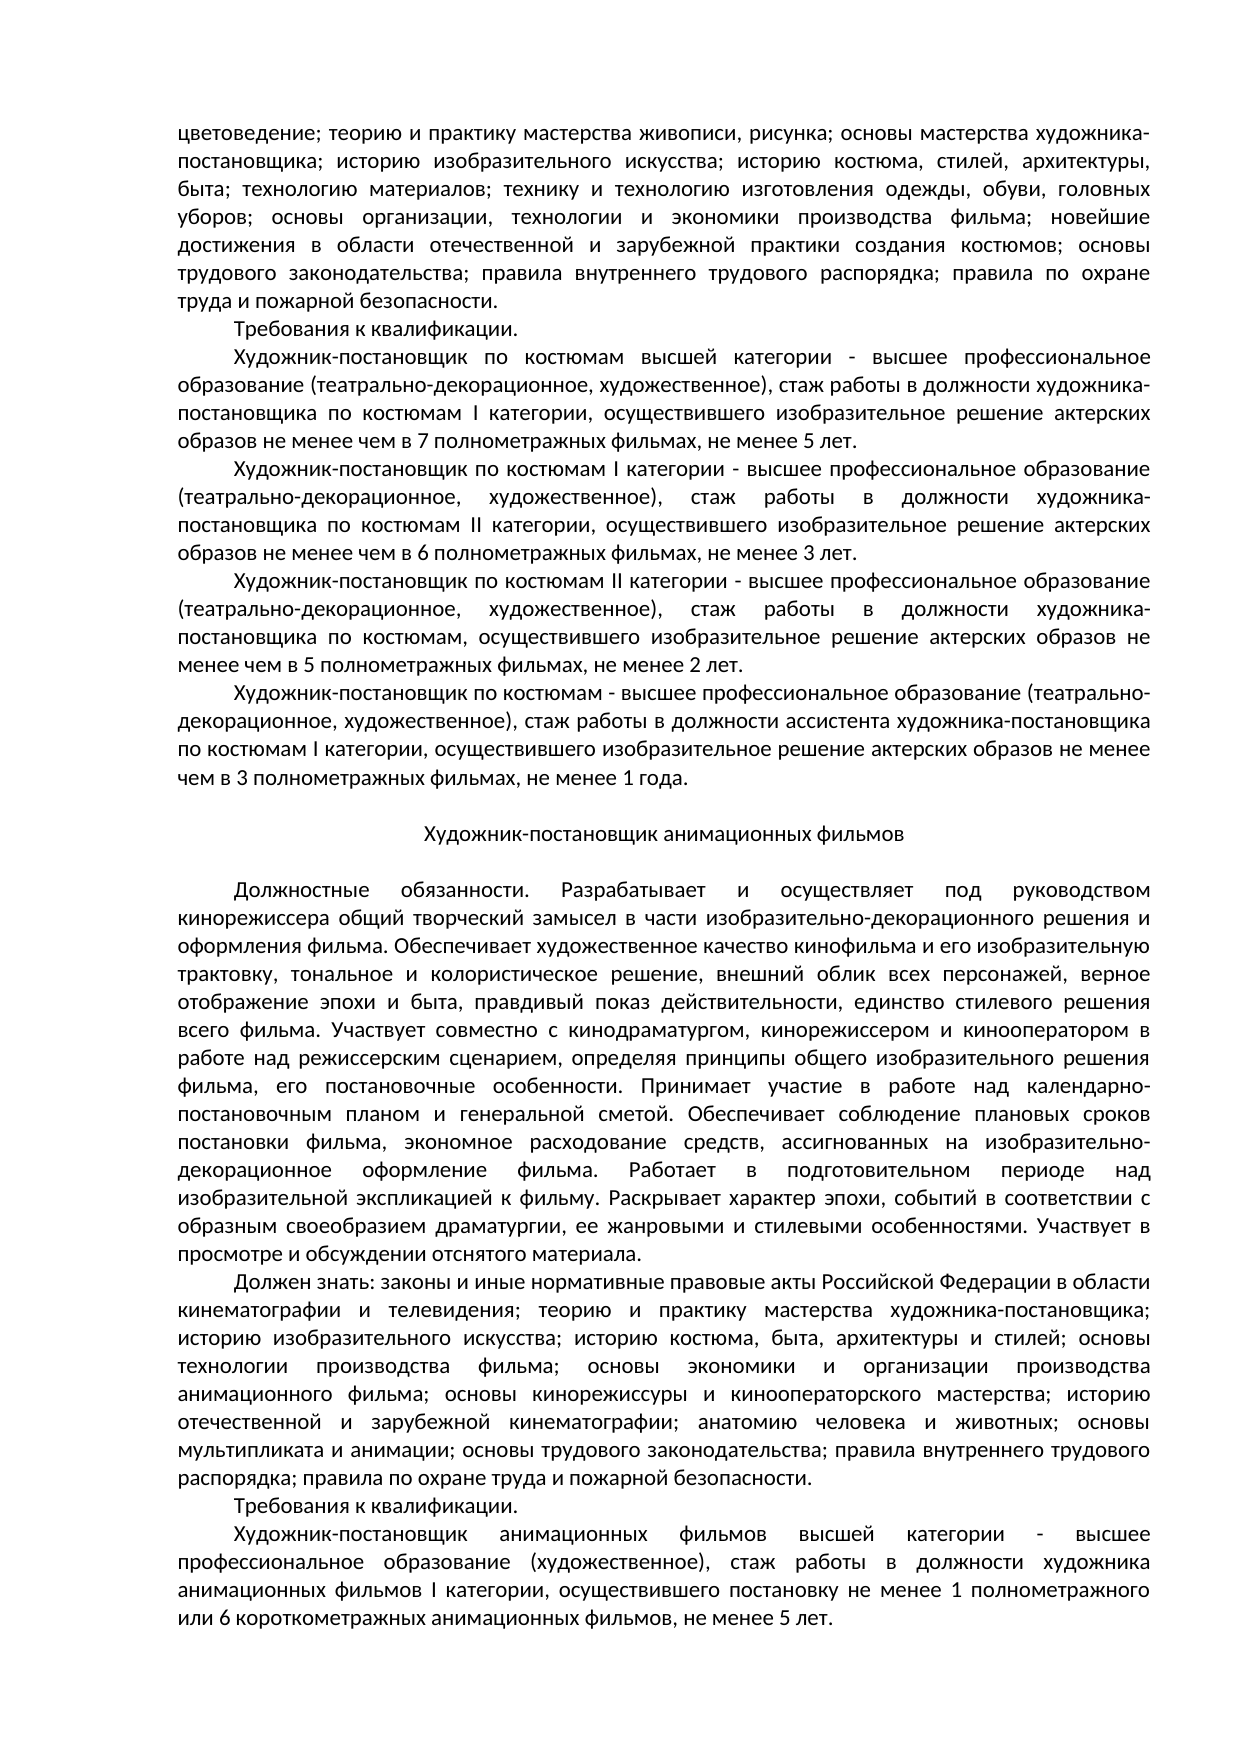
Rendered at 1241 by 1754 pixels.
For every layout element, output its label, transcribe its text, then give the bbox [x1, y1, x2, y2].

text Требования к квалификации. [177, 1491, 1152, 1519]
text Требования к квалификации. [177, 314, 1152, 342]
text Художник-постановщик по костюмам I категории - высшее профессиональное образование (театрально-декорационное, художественное), стаж работы в должности художника-постановщика по костюмам II категории, осуществившего изобразительное решение актерских образов не менее чем в 6 полнометражных фильмах, не менее 3 лет. [177, 454, 1152, 566]
text Должностные обязанности. Разрабатывает и осуществляет под руководством кинорежиссера общий творческий замысел в части изобразительно-декорационного решения и оформления фильма. Обеспечивает художественное качество кинофильма и его изобразительную трактовку, тональное и колористическое решение, внешний облик всех персонажей, верное отображение эпохи и быта, правдивый показ действительности, единство стилевого решения всего фильма. Участвует совместно с кинодраматургом, кинорежиссером и кинооператором в работе над режиссерским сценарием, определяя принципы общего изобразительного решения фильма, его постановочные особенности. Принимает участие в работе над календарно-постановочным планом и генеральной сметой. Обеспечивает соблюдение плановых сроков постановки фильма, экономное расходование средств, ассигнованных на изобразительно-декорационное оформление фильма. Работает в подготовительном периоде над изобразительной экспликацией к фильму. Раскрывает характер эпохи, событий в соответствии с образным своеобразием драматургии, ее жанровыми и стилевыми особенностями. Участвует в просмотре и обсуждении отснятого материала. [177, 875, 1152, 1267]
text Художник-постановщик по костюмам - высшее профессиональное образование (театрально-декорационное, художественное), стаж работы в должности ассистента художника-постановщика по костюмам I категории, осуществившего изобразительное решение актерских образов не менее чем в 3 полнометражных фильмах, не менее 1 года. [177, 678, 1152, 791]
text Должен знать: законы и иные нормативные правовые акты Российской Федерации в области кинематографии и телевидения; теорию и практику мастерства художника-постановщика; историю изобразительного искусства; историю костюма, быта, архитектуры и стилей; основы технологии производства фильма; основы экономики и организации производства анимационного фильма; основы кинорежиссуры и кинооператорского мастерства; историю отечественной и зарубежной кинематографии; анатомию человека и животных; основы мультипликата и анимации; основы трудового законодательства; правила внутреннего трудового распорядка; правила по охране труда и пожарной безопасности. [177, 1267, 1152, 1491]
text Художник-постановщик по костюмам высшей категории - высшее профессиональное образование (театрально-декорационное, художественное), стаж работы в должности художника-постановщика по костюмам I категории, осуществившего изобразительное решение актерских образов не менее чем в 7 полнометражных фильмах, не менее 5 лет. [177, 342, 1152, 454]
text Художник-постановщик анимационных фильмов высшей категории - высшее профессиональное образование (художественное), стаж работы в должности художника анимационных фильмов I категории, осуществившего постановку не менее 1 полнометражного или 6 короткометражных анимационных фильмов, не менее 5 лет. [177, 1519, 1152, 1631]
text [177, 118, 1152, 314]
text Художник-постановщик по костюмам II категории - высшее профессиональное образование (театрально-декорационное, художественное), стаж работы в должности художника-постановщика по костюмам, осуществившего изобразительное решение актерских образов не менее чем в 5 полнометражных фильмах, не менее 2 лет. [177, 566, 1152, 678]
text Художник-постановщик анимационных фильмов [177, 819, 1152, 847]
